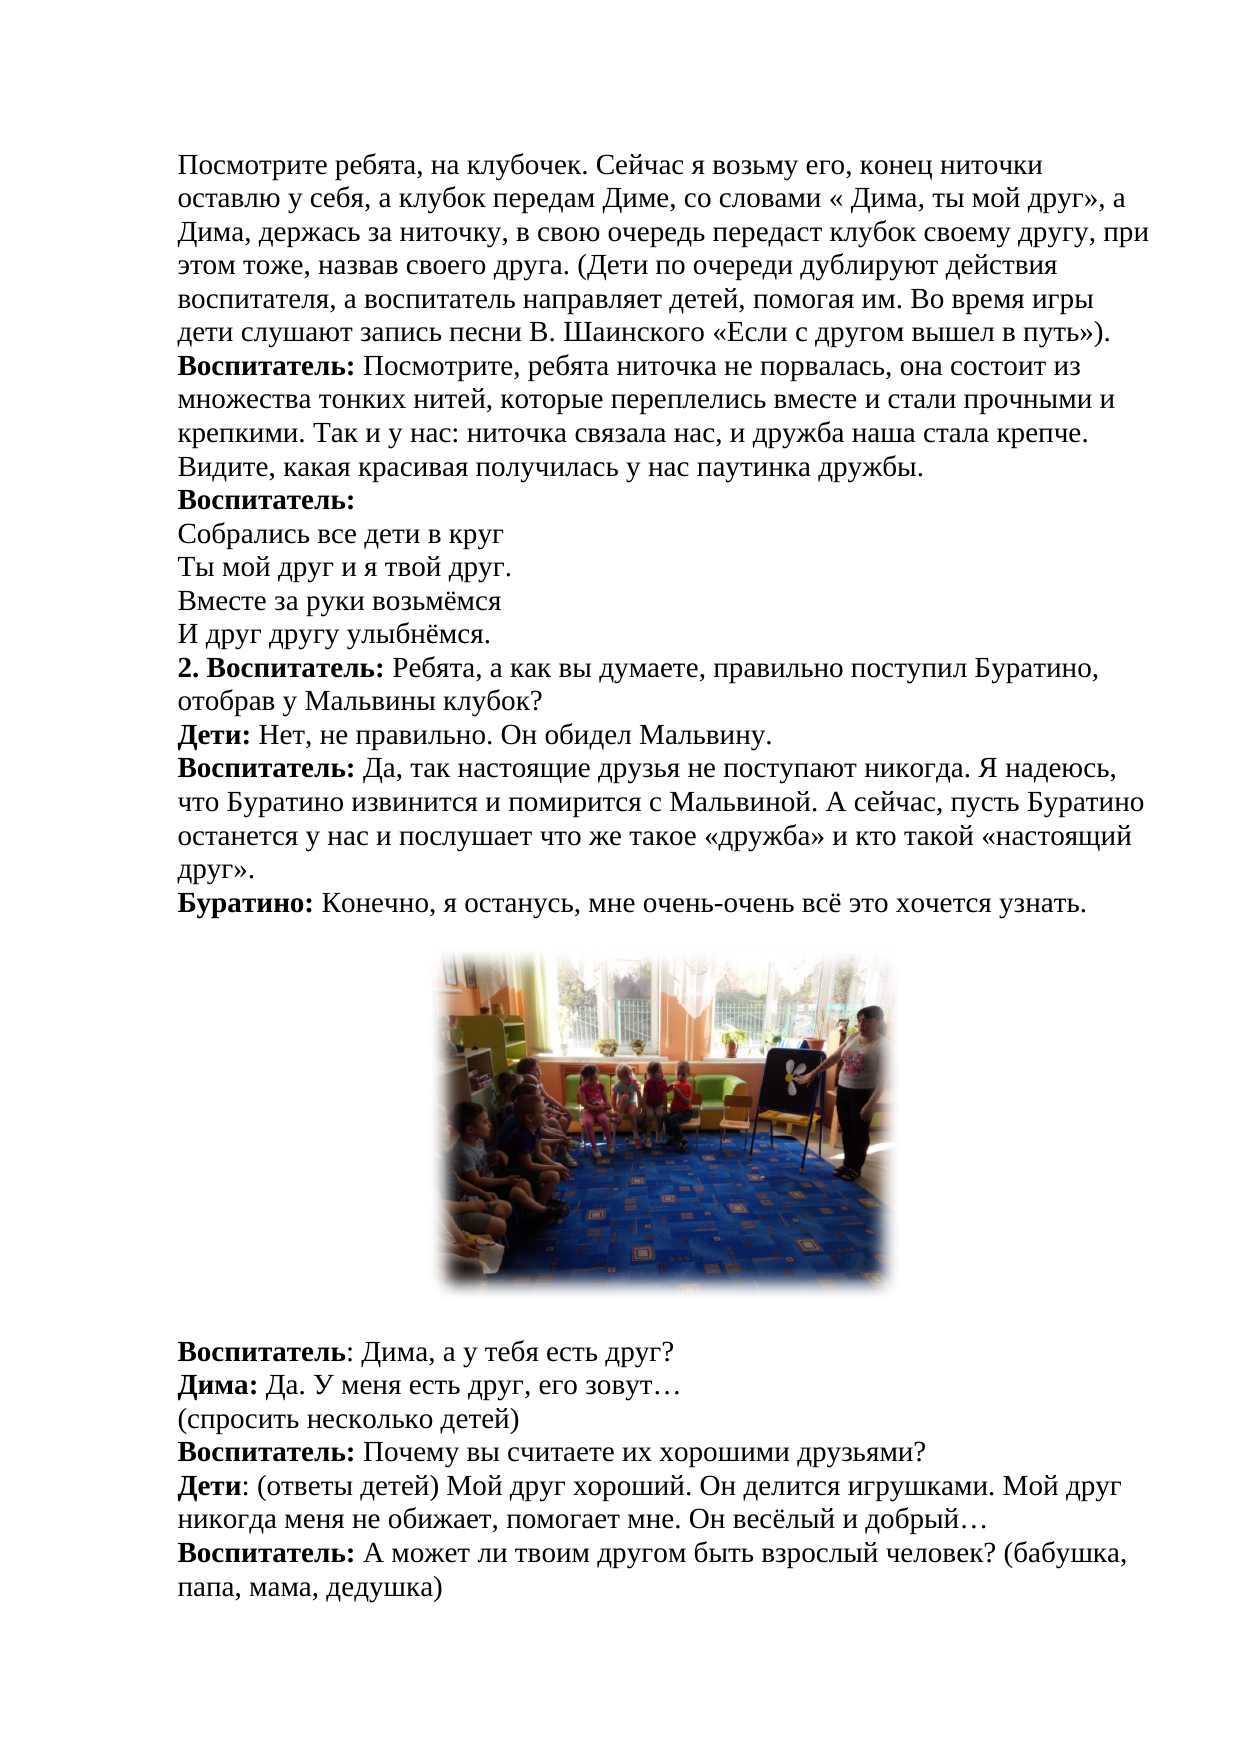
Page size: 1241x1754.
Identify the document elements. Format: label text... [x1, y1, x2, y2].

text Ты мой друг и я твой друг. [177, 549, 1152, 583]
text Дети: Нет, не правильно. Он обидел Мальвину. [177, 717, 1152, 751]
text 2. Воспитатель: Ребята, а как вы думаете, правильно поступил Буратино, отобрав у Мальвины клубок? [177, 650, 1152, 717]
text (спросить несколько детей) [177, 1401, 1152, 1434]
text Воспитатель: Да, так настоящие друзья не поступают никогда. Я надеюсь, что Буратино извинится и помирится с Мальвиной. А сейчас, пусть Буратино останется у нас и послушает что же такое «дружба» и кто такой «настоящий друг». [177, 751, 1152, 885]
text Воспитатель: [177, 482, 1152, 516]
text Воспитатель: Дима, а у тебя есть друг? [177, 1334, 1152, 1367]
text Воспитатель: Посмотрите, ребята ниточка не порвалась, она состоит из множества тонких нитей, которые переплелись вместе и стали прочными и крепкими. Так и у нас: ниточка связала нас, и дружба наша стала крепче. Видите, какая красивая получилась у нас паутинка дружбы. [177, 348, 1152, 482]
text Собрались все дети в круг [177, 516, 1152, 549]
text Воспитатель: Почему вы считаете их хорошими друзьями? [177, 1434, 1152, 1468]
text Воспитатель: А может ли твоим другом быть взрослый человек? (бабушка, папа, мама, дедушка) [177, 1535, 1152, 1602]
text Дима: Да. У меня есть друг, его зовут… [177, 1367, 1152, 1401]
text Буратино: Конечно, я останусь, мне очень-очень всё это хочется узнать. [177, 885, 1152, 918]
picture [458, 975, 871, 1271]
text Дети: (ответы детей) Мой друг хороший. Он делится игрушками. Мой друг никогда меня не обижает, помогает мне. Он весёлый и добрый… [177, 1468, 1152, 1535]
text Посмотрите ребята, на клубочек. Сейчас я возьму его, конец ниточки оставлю у себя, а клубок передам Диме, со словами « Дима, ты мой друг», а Дима, держась за ниточку, в свою очередь передаст клубок своему другу, при этом тоже, назвав своего друга. (Дети по очереди дублируют действия воспитателя, а воспитатель направляет детей, помогая им. Во время игры дети слушают запись песни В. Шаинского «Если с другом вышел в путь»). [177, 147, 1152, 348]
text Вместе за руки возьмёмся [177, 583, 1152, 616]
text И друг другу улыбнёмся. [177, 616, 1152, 650]
